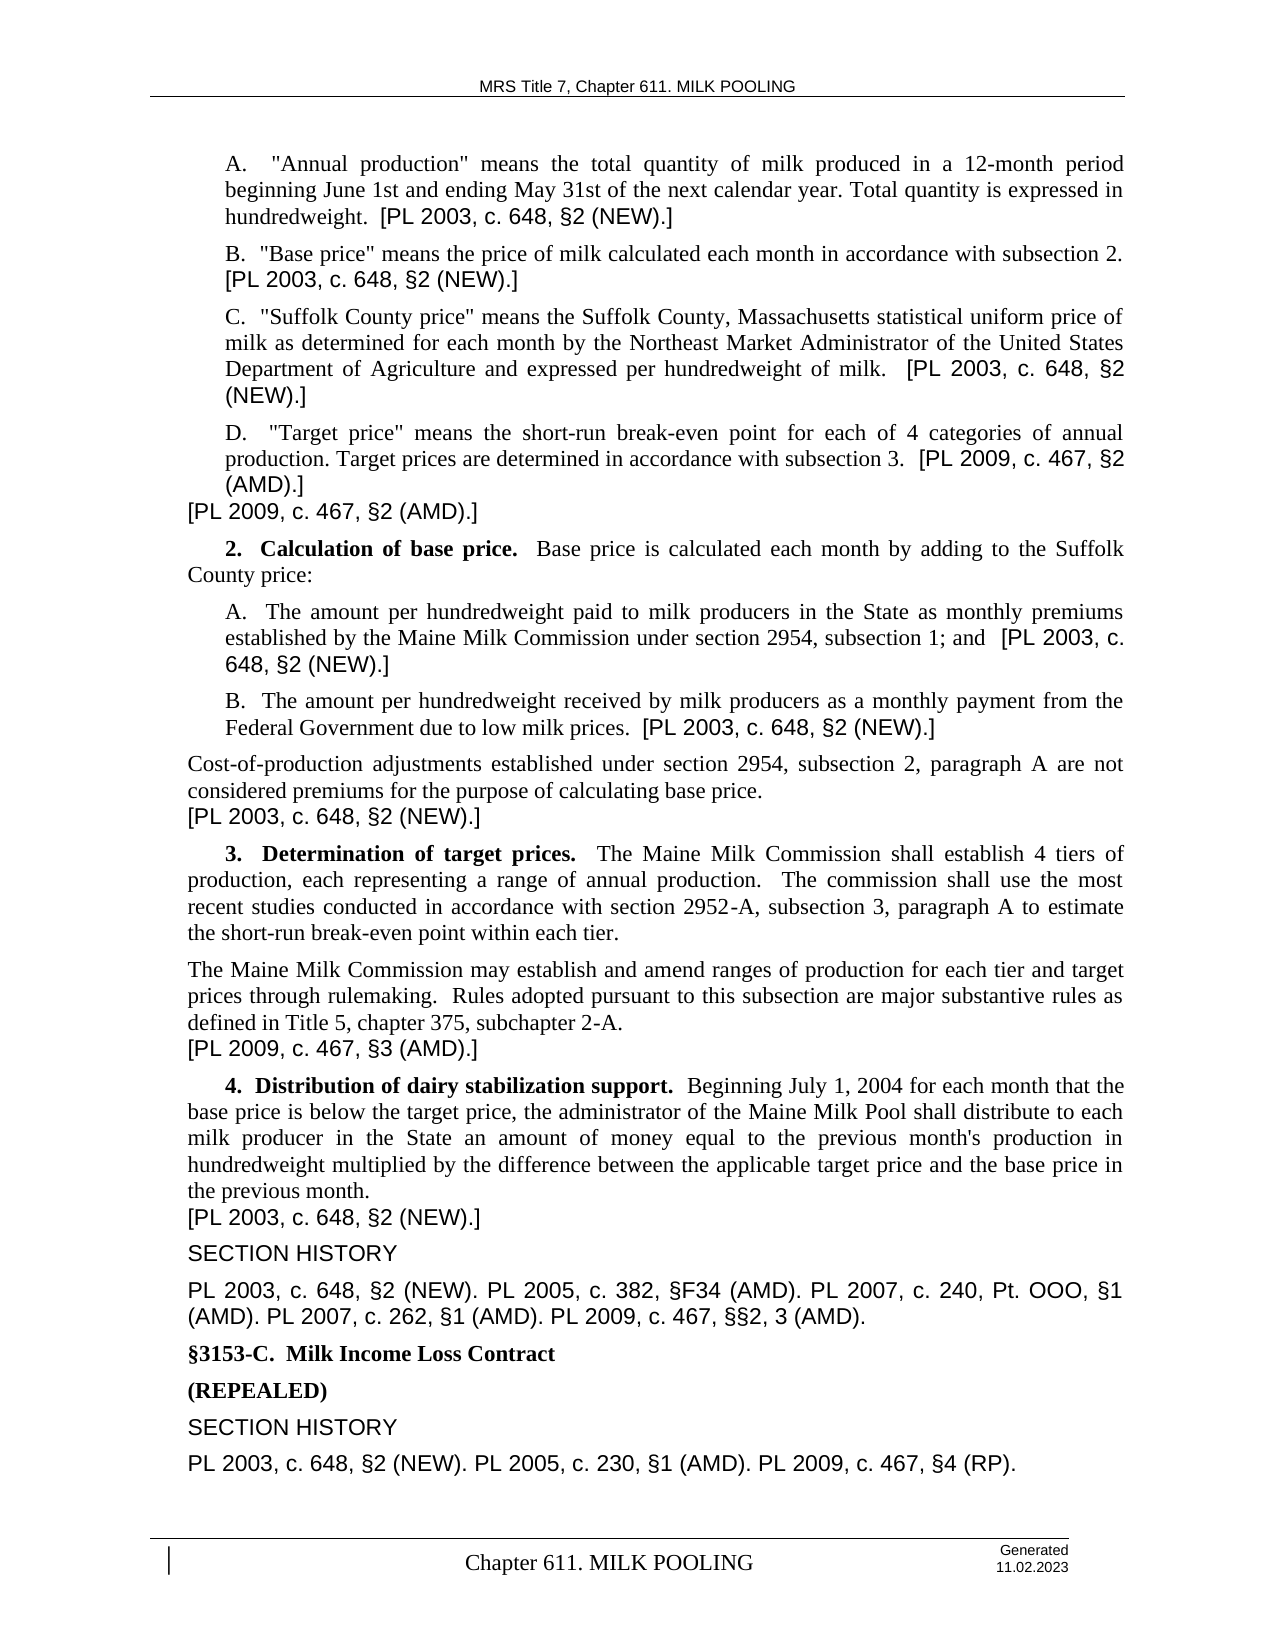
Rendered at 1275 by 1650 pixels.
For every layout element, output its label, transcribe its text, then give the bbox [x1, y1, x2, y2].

text 4. Distribution of dairy stabilization support. Beginning July 1, 2004 for each month that the base price is below the target price, the administrator of the Maine Milk Pool shall distribute to each milk producer in the State an amount of money equal to the previous month's production in hundredweight multiplied by the difference between the applicable target price and the base price in the previous month. [187, 1072, 1125, 1203]
text A. The amount per hundredweight paid to milk producers in the State as monthly premiums established by the Maine Milk Commission under section 2954, subsection 1; and [PL 2003, c. 648, §2 (NEW).] [225, 598, 1125, 677]
text PL 2003, c. 648, §2 (NEW). PL 2005, c. 382, §F34 (AMD). PL 2007, c. 240, Pt. OOO, §1 (AMD). PL 2007, c. 262, §1 (AMD). PL 2009, c. 467, §§2, 3 (AMD). [187, 1277, 1125, 1330]
text PL 2003, c. 648, §2 (NEW). PL 2005, c. 230, §1 (AMD). PL 2009, c. 467, §4 (RP). [187, 1450, 1125, 1477]
text A. "Annual production" means the total quantity of milk produced in a 12-month period beginning June 1st and ending May 31st of the next calendar year. Total quantity is expressed in hundredweight. [PL 2003, c. 648, §2 (NEW).] [225, 150, 1125, 229]
text SECTION HISTORY [187, 1414, 1125, 1440]
text 2. Calculation of base price. Base price is calculated each month by adding to the Suffolk County price: [187, 534, 1125, 587]
text [PL 2009, c. 467, §2 (AMD).] [187, 498, 1125, 524]
text C. "Suffolk County price" means the Suffolk County, Massachusetts statistical uniform price of milk as determined for each month by the Northeast Market Administrator of the United States Department of Agriculture and expressed per hundredweight of milk. [PL 2003, c. 648, §2 (NEW).] [225, 303, 1125, 408]
text §3153-C. Milk Income Loss Contract [187, 1340, 1125, 1366]
text B. The amount per hundredweight received by milk producers as a monthly payment from the Federal Government due to low milk prices. [PL 2003, c. 648, §2 (NEW).] [225, 687, 1125, 740]
text B. "Base price" means the price of milk calculated each month in accordance with subsection 2. [PL 2003, c. 648, §2 (NEW).] [225, 239, 1125, 292]
text (REPEALED) [187, 1377, 1125, 1403]
text Cost-of-production adjustments established under section 2954, subsection 2, paragraph A are not considered premiums for the purpose of calculating base price. [187, 751, 1125, 803]
text [PL 2003, c. 648, §2 (NEW).] [187, 1203, 1125, 1230]
text [PL 2003, c. 648, §2 (NEW).] [187, 803, 1125, 829]
text SECTION HISTORY [187, 1240, 1125, 1267]
text The Maine Milk Commission may establish and amend ranges of production for each tier and target prices through rulemaking. Rules adopted pursuant to this subsection are major substantive rules as defined in Title 5, chapter 375, subchapter 2‑A. [187, 956, 1125, 1035]
text [PL 2009, c. 467, §3 (AMD).] [187, 1035, 1125, 1061]
text 3. Determination of target prices. The Maine Milk Commission shall establish 4 tiers of production, each representing a range of annual production. The commission shall use the most recent studies conducted in accordance with section 2952‑A, subsection 3, paragraph A to estimate the short-run break-even point within each tier. [187, 840, 1125, 945]
text D. "Target price" means the short-run break-even point for each of 4 categories of annual production. Target prices are determined in accordance with subsection 3. [PL 2009, c. 467, §2 (AMD).] [225, 419, 1125, 498]
